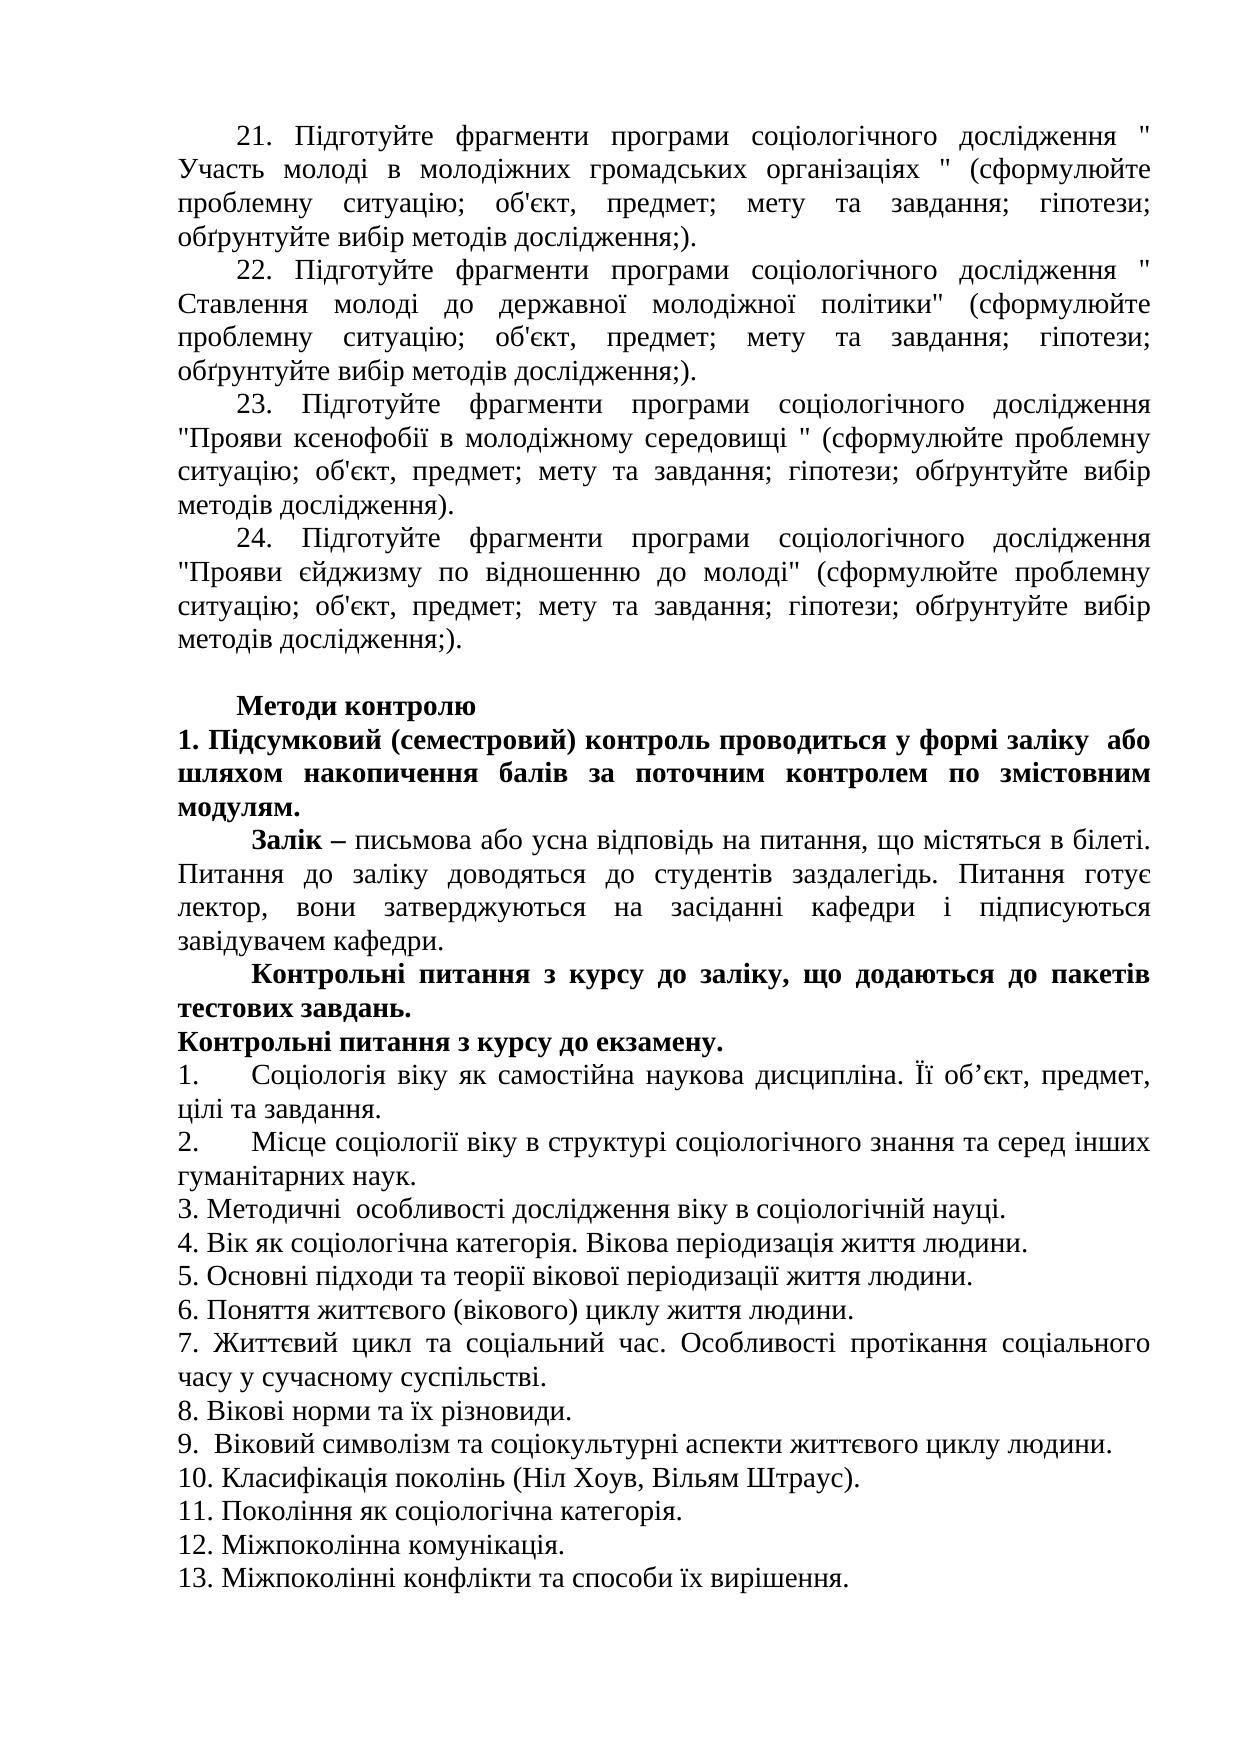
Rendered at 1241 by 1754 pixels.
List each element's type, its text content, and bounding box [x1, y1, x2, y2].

text 10. Класифікація поколінь (Ніл Хоув, Вільям Штраус). [177, 1460, 1152, 1493]
text 1. Підсумковий (семестровий) контроль проводиться у формі заліку або шляхом накопичення балів за поточним контролем по змістовним модулям. [177, 722, 1152, 822]
text 23. Підготуйте фрагменти програми соціологічного дослідження "Прояви ксенофобії в молодіжному середовищі " (сформулюйте проблемну ситуацію; об'єкт, предмет; мету та завдання; гіпотези; обґрунтуйте вибір методів дослідження). [177, 386, 1152, 521]
text 7. Життєвий цикл та соціальний час. Особливості протікання соціального часу у сучасному суспільстві. [177, 1326, 1152, 1393]
text 2. Місце соціології віку в структурі соціологічного знання та серед інших гуманітарних наук. [177, 1124, 1152, 1191]
text 13. Міжпоколінні конфлікти та способи їх вирішення. [177, 1560, 1152, 1594]
text Контрольні питання з курсу до екзамену. [177, 1024, 1152, 1057]
text 1. Соціологія віку як самостійна наукова дисципліна. Її об’єкт, предмет, цілі та завдання. [177, 1057, 1152, 1124]
text 22. Підготуйте фрагменти програми соціологічного дослідження " Ставлення молоді до державної молодіжної політики" (сформулюйте проблемну ситуацію; об'єкт, предмет; мету та завдання; гіпотези; обґрунтуйте вибір методів дослідження;). [177, 252, 1152, 386]
text 4. Вік як соціологічна категорія. Вікова періодизація життя людини. [177, 1225, 1152, 1258]
text 24. Підготуйте фрагменти програми соціологічного дослідження "Прояви єйджизму по відношенню до молоді" (сформулюйте проблемну ситуацію; об'єкт, предмет; мету та завдання; гіпотези; обґрунтуйте вибір методів дослідження;). [177, 521, 1152, 655]
text 6. Поняття життєвого (вікового) циклу життя людини. [177, 1292, 1152, 1326]
text 3. Методичні особливості дослідження віку в соціологічній науці. [177, 1191, 1152, 1225]
text 12. Міжпоколінна комунікація. [177, 1527, 1152, 1560]
text 8. Вікові норми та їх різновиди. [177, 1393, 1152, 1426]
text 21. Підготуйте фрагменти програми соціологічного дослідження " Участь молоді в молодіжних громадських організаціях " (сформулюйте проблемну ситуацію; об'єкт, предмет; мету та завдання; гіпотези; обґрунтуйте вибір методів дослідження;). [177, 118, 1152, 252]
text Методи контролю [177, 688, 1152, 722]
text 9. Віковий символізм та соціокультурні аспекти життєвого циклу людини. [177, 1426, 1152, 1460]
text Контрольні питання з курсу до заліку, що додаються до пакетів тестових завдань. [177, 957, 1152, 1024]
text 5. Основні підходи та теорії вікової періодизації життя людини. [177, 1258, 1152, 1292]
text Залік – письмова або усна відповідь на питання, що містяться в білеті. Питання до заліку доводяться до студентів заздалегідь. Питання готує лектор, вони затверджуються на засіданні кафедри і підписуються завідувачем кафедри. [177, 822, 1152, 957]
text 11. Покоління як соціологічна категорія. [177, 1493, 1152, 1527]
